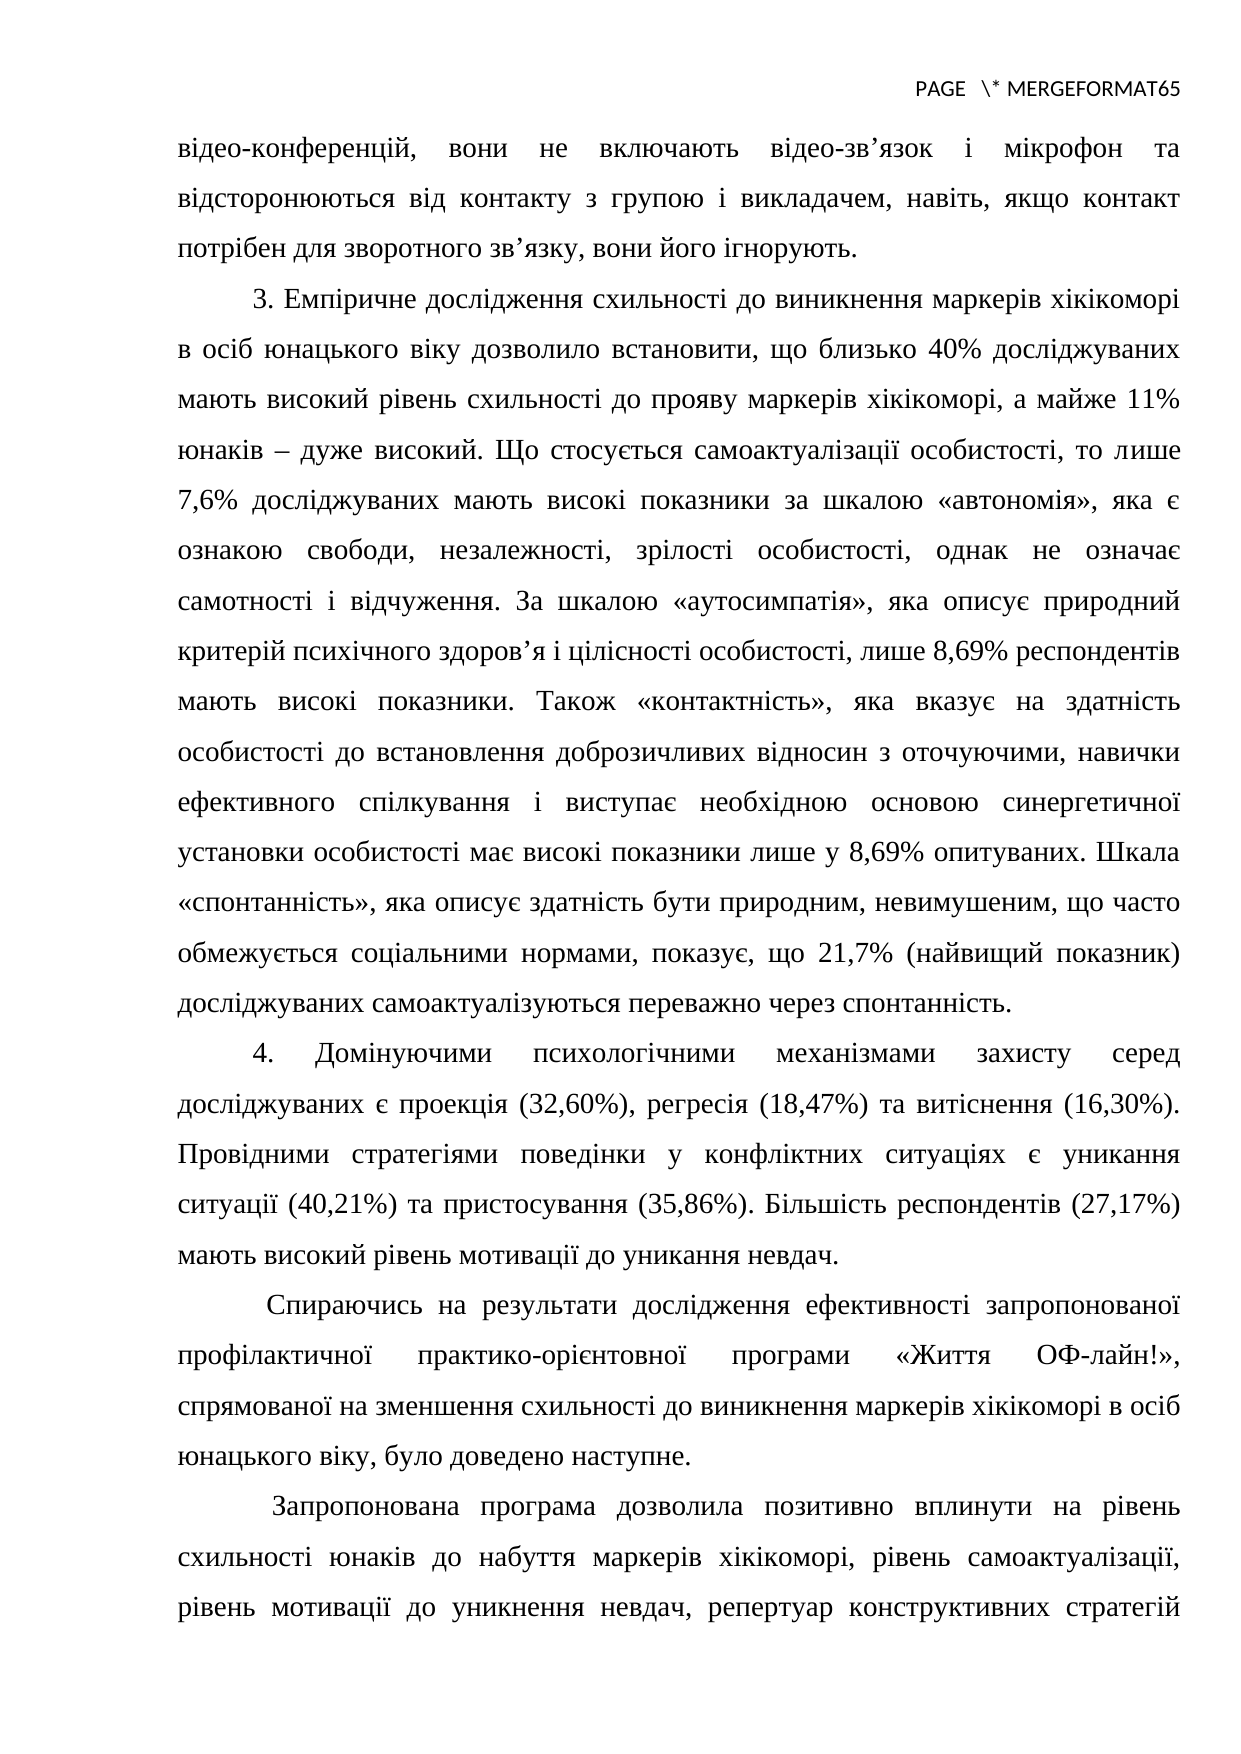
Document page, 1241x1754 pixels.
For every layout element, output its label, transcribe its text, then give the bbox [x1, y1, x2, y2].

text 3. Емпіричне дослідження схильності до виникнення маркерів хікікоморі в осіб юнацького віку дозволило встановити, що близько 40% досліджуваних мають високий рівень схильності до прояву маркерів хікікоморі, а майже 11% юнаків – дуже високий. Що стосується самоактуалізації особистості, то лише 7,6% досліджуваних мають високі показники за шкалою «автономія», яка є ознакою свободи, незалежності, зрілості особистості, однак не означає самотності і відчуження. За шкалою «аутосимпатія», яка описує природний критерій психічного здоров’я і цілісності особистості, лише 8,69% респондентів мають високі показники. Також «контактність», яка вказує на здатність особистості до встановлення доброзичливих відносин з оточуючими, навички ефективного спілкування і виступає необхідною основою синергетичної установки особистості має високі показники лише у 8,69% опитуваних. Шкала «спонтанність», яка описує здатність бути природним, невимушеним, що часто обмежується соціальними нормами, показує, що 21,7% (найвищий показник) досліджуваних самоактуалізуються переважно через спонтанність. [177, 281, 1181, 1019]
text 4. Домінуючими психологічними механізмами захисту серед досліджуваних є проекція (32,60%), регресія (18,47%) та витіснення (16,30%). Провідними стратегіями поведінки у конфліктних ситуаціях є уникання ситуації (40,21%) та пристосування (35,86%). Більшість респондентів (27,17%) мають високий рівень мотивації до уникання невдач. [177, 1036, 1181, 1270]
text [177, 1488, 1181, 1622]
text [177, 130, 1181, 264]
text Спираючись на результати дослідження ефективності запропонованої профілактичної практико-орієнтовної програми «Життя ОФ-лайн!», спрямованої на зменшення схильності до виникнення маркерів хікікоморі в осіб юнацького віку, було доведено наступне. [177, 1287, 1181, 1472]
